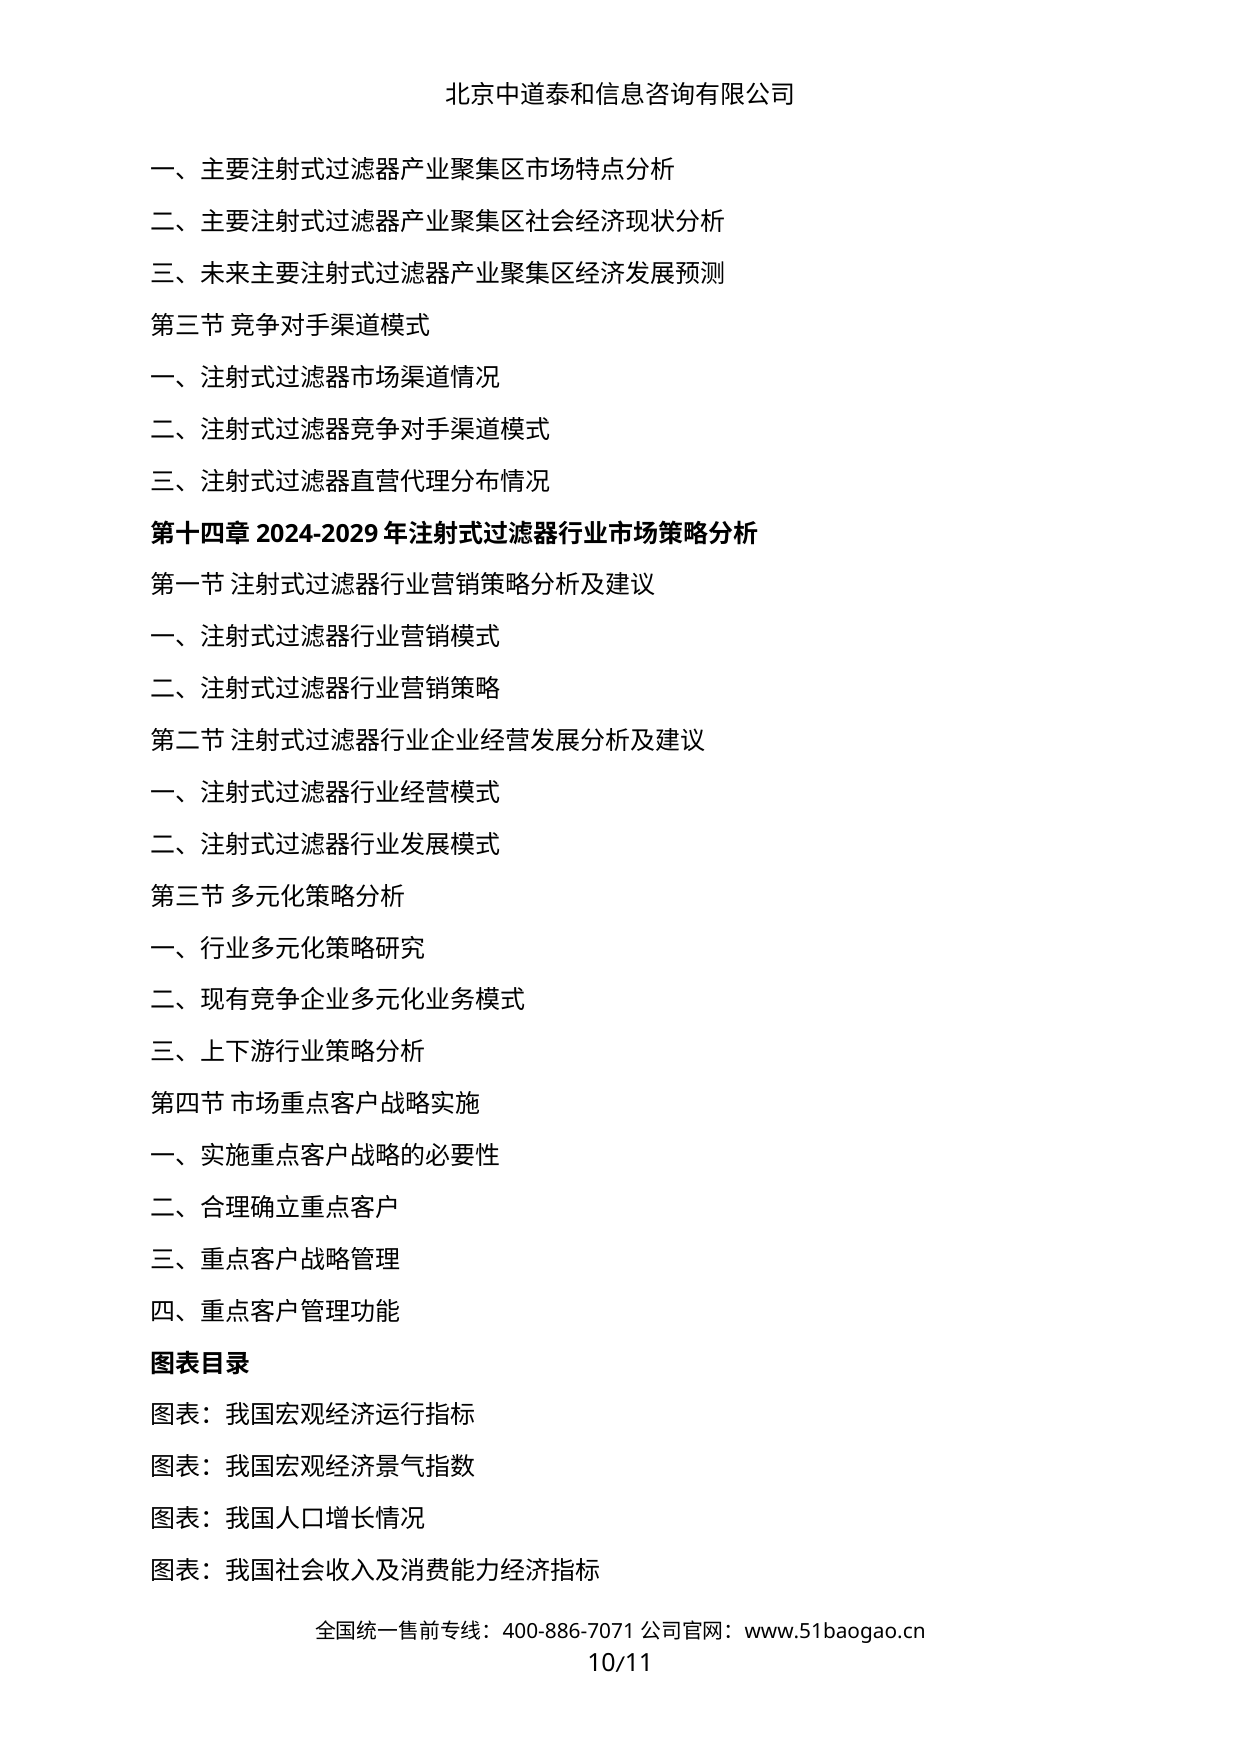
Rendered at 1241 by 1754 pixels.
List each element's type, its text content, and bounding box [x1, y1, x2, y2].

text 一、注射式过滤器行业经营模式 [150, 772, 1090, 809]
text 图表目录 [150, 1343, 1090, 1379]
text 三、注射式过滤器直营代理分布情况 [150, 461, 1090, 497]
text 一、注射式过滤器市场渠道情况 [150, 357, 1090, 394]
text 一、注射式过滤器行业营销模式 [150, 617, 1090, 653]
text 第三节 多元化策略分析 [150, 876, 1090, 912]
text 二、注射式过滤器竞争对手渠道模式 [150, 409, 1090, 446]
text 三、上下游行业策略分析 [150, 1032, 1090, 1068]
text 一、行业多元化策略研究 [150, 928, 1090, 964]
text 图表：我国宏观经济景气指数 [150, 1447, 1090, 1483]
text 一、主要注射式过滤器产业聚集区市场特点分析 [150, 150, 1090, 186]
text 第一节 注射式过滤器行业营销策略分析及建议 [150, 565, 1090, 601]
text 二、注射式过滤器行业发展模式 [150, 824, 1090, 861]
text 二、主要注射式过滤器产业聚集区社会经济现状分析 [150, 202, 1090, 238]
text 第四节 市场重点客户战略实施 [150, 1084, 1090, 1120]
text 第二节 注射式过滤器行业企业经营发展分析及建议 [150, 721, 1090, 757]
text 二、注射式过滤器行业营销策略 [150, 669, 1090, 705]
text 三、重点客户战略管理 [150, 1239, 1090, 1276]
text 三、未来主要注射式过滤器产业聚集区经济发展预测 [150, 254, 1090, 290]
text 一、实施重点客户战略的必要性 [150, 1136, 1090, 1172]
text 图表：我国宏观经济运行指标 [150, 1395, 1090, 1431]
text 二、现有竞争企业多元化业务模式 [150, 980, 1090, 1016]
text 第十四章 2024-2029年注射式过滤器行业市场策略分析 [150, 513, 1090, 549]
text 图表：我国人口增长情况 [150, 1499, 1090, 1535]
text 第三节 竞争对手渠道模式 [150, 306, 1090, 342]
text 四、重点客户管理功能 [150, 1291, 1090, 1327]
text 二、合理确立重点客户 [150, 1187, 1090, 1224]
text 图表：我国社会收入及消费能力经济指标 [150, 1551, 1090, 1587]
